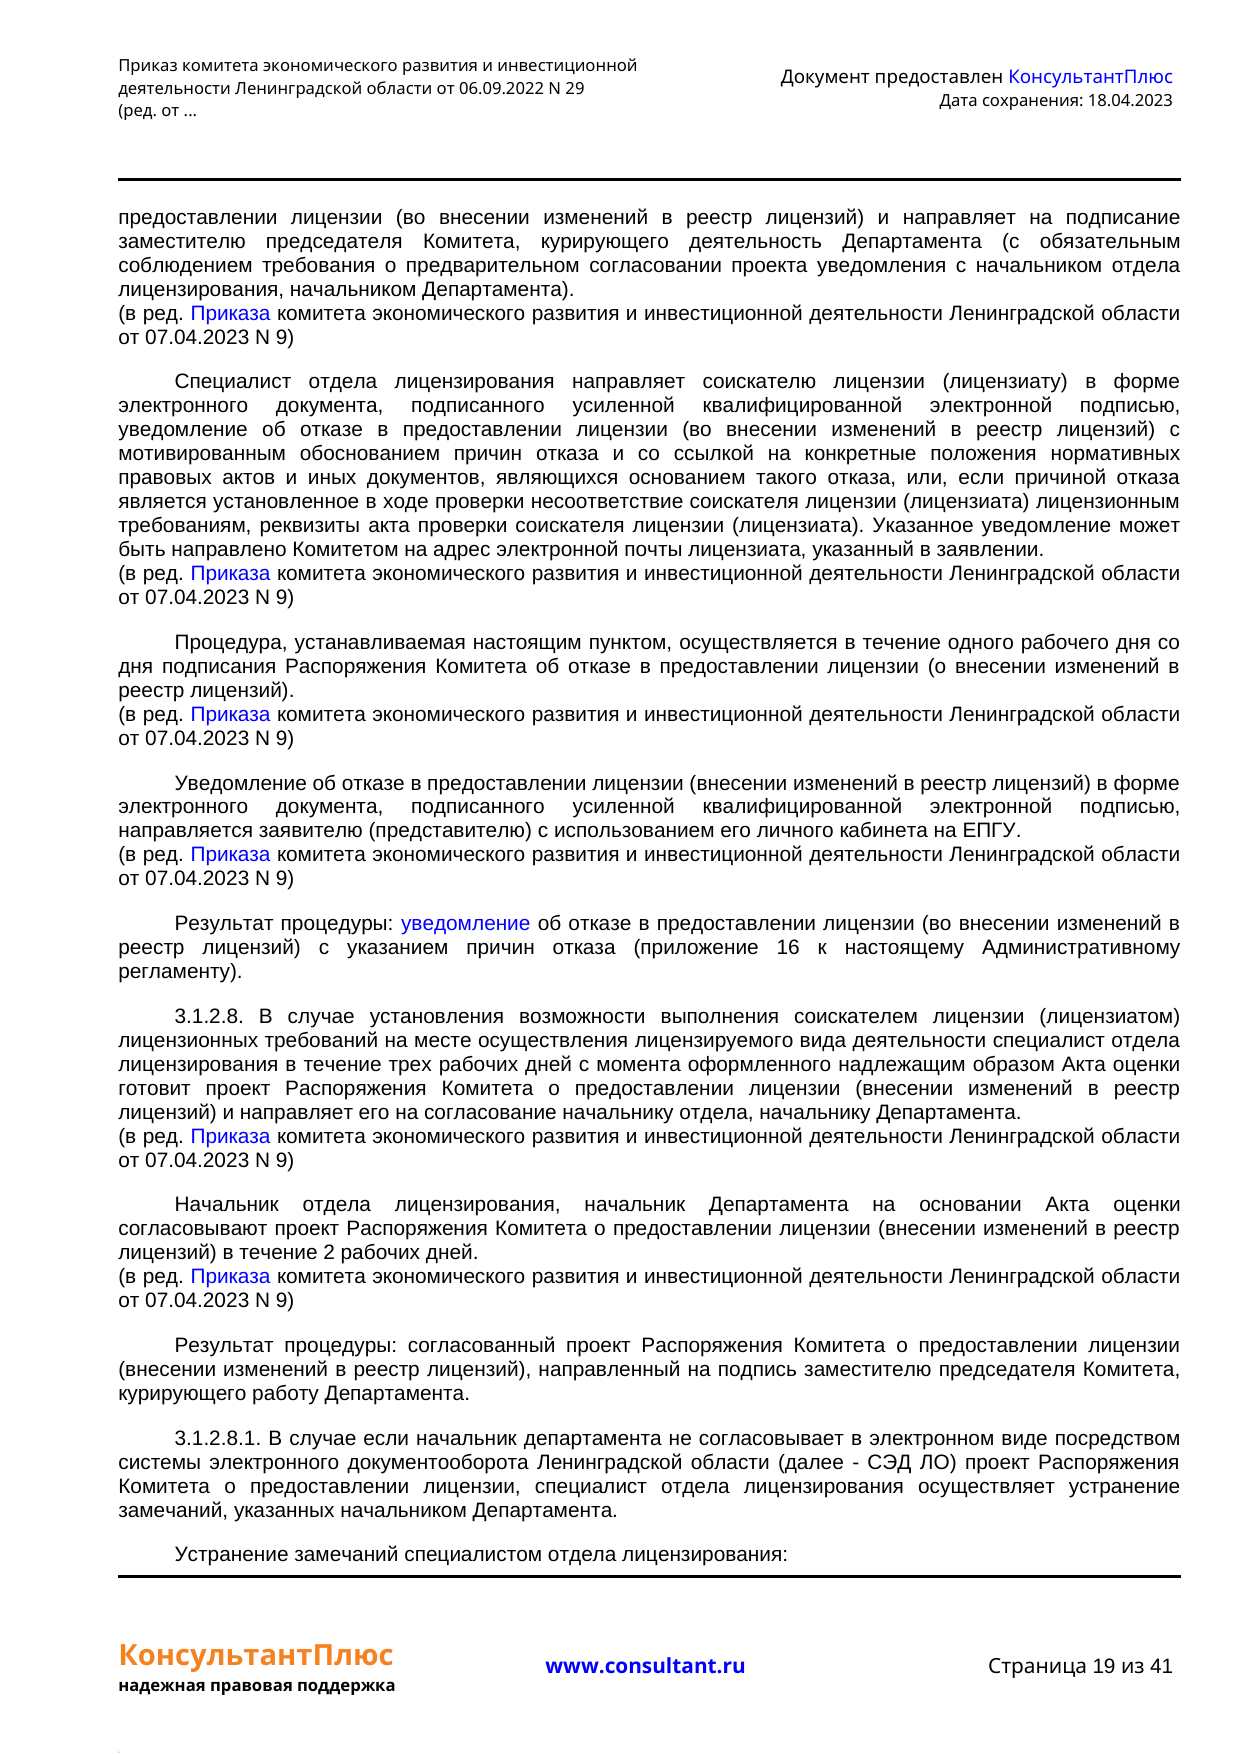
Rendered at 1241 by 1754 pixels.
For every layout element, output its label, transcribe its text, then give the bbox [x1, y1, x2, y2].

text 3.1.2.8.1. В случае если начальник департамента не согласовывает в электронном виде посредством системы электронного документооборота Ленинградской области (далее - СЭД ЛО) проект Распоряжения Комитета о предоставлении лицензии, специалист отдела лицензирования осуществляет устранение замечаний, указанных начальником Департамента. [118, 1426, 1181, 1521]
text Устранение замечаний специалистом отдела лицензирования: [118, 1542, 1181, 1566]
text (в ред. Приказа комитета экономического развития и инвестиционной деятельности Ленинградской области от 07.04.2023 N 9) [118, 301, 1181, 348]
text (в ред. Приказа комитета экономического развития и инвестиционной деятельности Ленинградской области от 07.04.2023 N 9) [118, 702, 1181, 749]
text Уведомление об отказе в предоставлении лицензии (внесении изменений в реестр лицензий) в форме электронного документа, подписанного усиленной квалифицированной электронной подписью, направляется заявителю (представителю) с использованием его личного кабинета на ЕПГУ. [118, 770, 1181, 842]
text Начальник отдела лицензирования, начальник Департамента на основании Акта оценки согласовывают проект Распоряжения Комитета о предоставлении лицензии (внесении изменений в реестр лицензий) в течение 2 рабочих дней. [118, 1192, 1181, 1264]
text (в ред. Приказа комитета экономического развития и инвестиционной деятельности Ленинградской области от 07.04.2023 N 9) [118, 1123, 1181, 1171]
text Результат процедуры: согласованный проект Распоряжения Комитета о предоставлении лицензии (внесении изменений в реестр лицензий), направленный на подпись заместителю председателя Комитета, курирующего работу Департамента. [118, 1333, 1181, 1405]
text Специалист отдела лицензирования направляет соискателю лицензии (лицензиату) в форме электронного документа, подписанного усиленной квалифицированной электронной подписью, уведомление об отказе в предоставлении лицензии (во внесении изменений в реестр лицензий) с мотивированным обоснованием причин отказа и со ссылкой на конкретные положения нормативных правовых актов и иных документов, являющихся основанием такого отказа, или, если причиной отказа является установленное в ходе проверки несоответствие соискателя лицензии (лицензиата) лицензионным требованиям, реквизиты акта проверки соискателя лицензии (лицензиата). Указанное уведомление может быть направлено Комитетом на адрес электронной почты лицензиата, указанный в заявлении. [118, 369, 1181, 561]
text 3.1.2.8. В случае установления возможности выполнения соискателем лицензии (лицензиатом) лицензионных требований на месте осуществления лицензируемого вида деятельности специалист отдела лицензирования в течение трех рабочих дней с момента оформленного надлежащим образом Акта оценки готовит проект Распоряжения Комитета о предоставлении лицензии (внесении изменений в реестр лицензий) и направляет его на согласование начальнику отдела, начальнику Департамента. [118, 1004, 1181, 1123]
text (в ред. Приказа комитета экономического развития и инвестиционной деятельности Ленинградской области от 07.04.2023 N 9) [118, 561, 1181, 609]
text (в ред. Приказа комитета экономического развития и инвестиционной деятельности Ленинградской области от 07.04.2023 N 9) [118, 1264, 1181, 1312]
text (в ред. Приказа комитета экономического развития и инвестиционной деятельности Ленинградской области от 07.04.2023 N 9) [118, 842, 1181, 890]
text Результат процедуры: уведомление об отказе в предоставлении лицензии (во внесении изменений в реестр лицензий) с указанием причин отказа (приложение 16 к настоящему Административному регламенту). [118, 911, 1181, 983]
text Процедура, устанавливаемая настоящим пунктом, осуществляется в течение одного рабочего дня со дня подписания Распоряжения Комитета об отказе в предоставлении лицензии (о внесении изменений в реестр лицензий). [118, 630, 1181, 702]
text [118, 205, 1181, 301]
